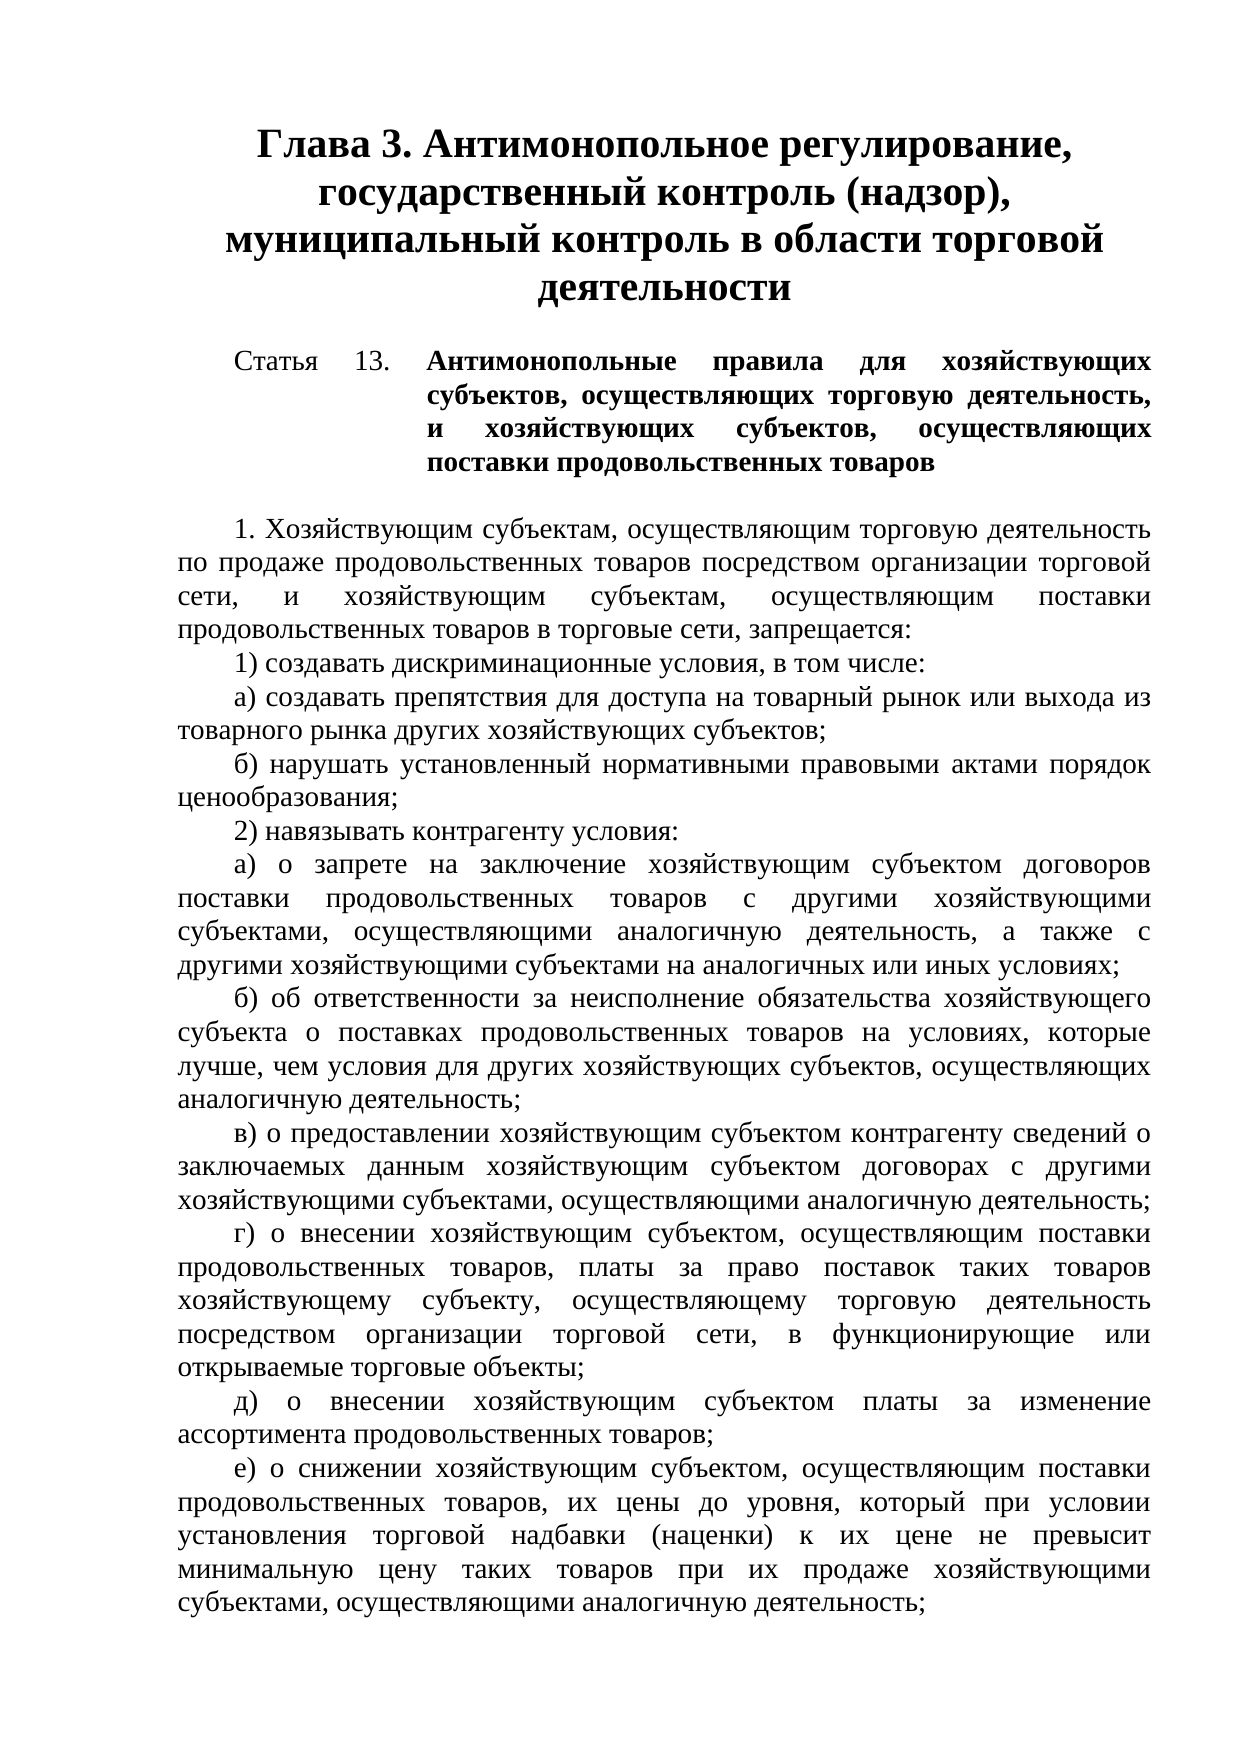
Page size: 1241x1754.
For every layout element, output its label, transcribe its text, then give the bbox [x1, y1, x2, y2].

text г) о внесении хозяйствующим субъектом, осуществляющим поставки продовольственных товаров, платы за право поставок таких товаров хозяйствующему субъекту, осуществляющему торговую деятельность посредством организации торговой сети, в функционирующие или открываемые торговые объекты; [177, 1215, 1152, 1383]
text Глава 3. Антимонопольное регулирование, государственный контроль (надзор), муниципальный контроль в области торговой деятельности [177, 118, 1152, 310]
text 1. Хозяйствующим субъектам, осуществляющим торговую деятельность по продаже продовольственных товаров посредством организации торговой сети, и хозяйствующим субъектам, осуществляющим поставки продовольственных товаров в торговые сети, запрещается: [177, 511, 1152, 645]
text б) нарушать установленный нормативными правовыми актами порядок ценообразования; [177, 746, 1152, 813]
text е) о снижении хозяйствующим субъектом, осуществляющим поставки продовольственных товаров, их цены до уровня, который при условии установления торговой надбавки (наценки) к их цене не превысит минимальную цену таких товаров при их продаже хозяйствующими субъектами, осуществляющими аналогичную деятельность; [177, 1450, 1152, 1618]
text б) об ответственности за неисполнение обязательства хозяйствующего субъекта о поставках продовольственных товаров на условиях, которые лучше, чем условия для других хозяйствующих субъектов, осуществляющих аналогичную деятельность; [177, 981, 1152, 1115]
text а) создавать препятствия для доступа на товарный рынок или выхода из товарного рынка других хозяйствующих субъектов; [177, 679, 1152, 746]
text 2) навязывать контрагенту условия: [177, 813, 1152, 846]
text д) о внесении хозяйствующим субъектом платы за изменение ассортимента продовольственных товаров; [177, 1383, 1152, 1450]
text а) о запрете на заключение хозяйствующим субъектом договоров поставки продовольственных товаров с другими хозяйствующими субъектами, осуществляющими аналогичную деятельность, а также с другими хозяйствующими субъектами на аналогичных или иных условиях; [177, 846, 1152, 981]
text 1) создавать дискриминационные условия, в том числе: [177, 645, 1152, 679]
text в) о предоставлении хозяйствующим субъектом контрагенту сведений о заключаемых данным хозяйствующим субъектом договорах с другими хозяйствующими субъектами, осуществляющими аналогичную деятельность; [177, 1115, 1152, 1215]
text Статья 13. Антимонопольные правила для хозяйствующих субъектов, осуществляющих торговую деятельность, и хозяйствующих субъектов, осуществляющих поставки продовольственных товаров [233, 343, 1152, 477]
